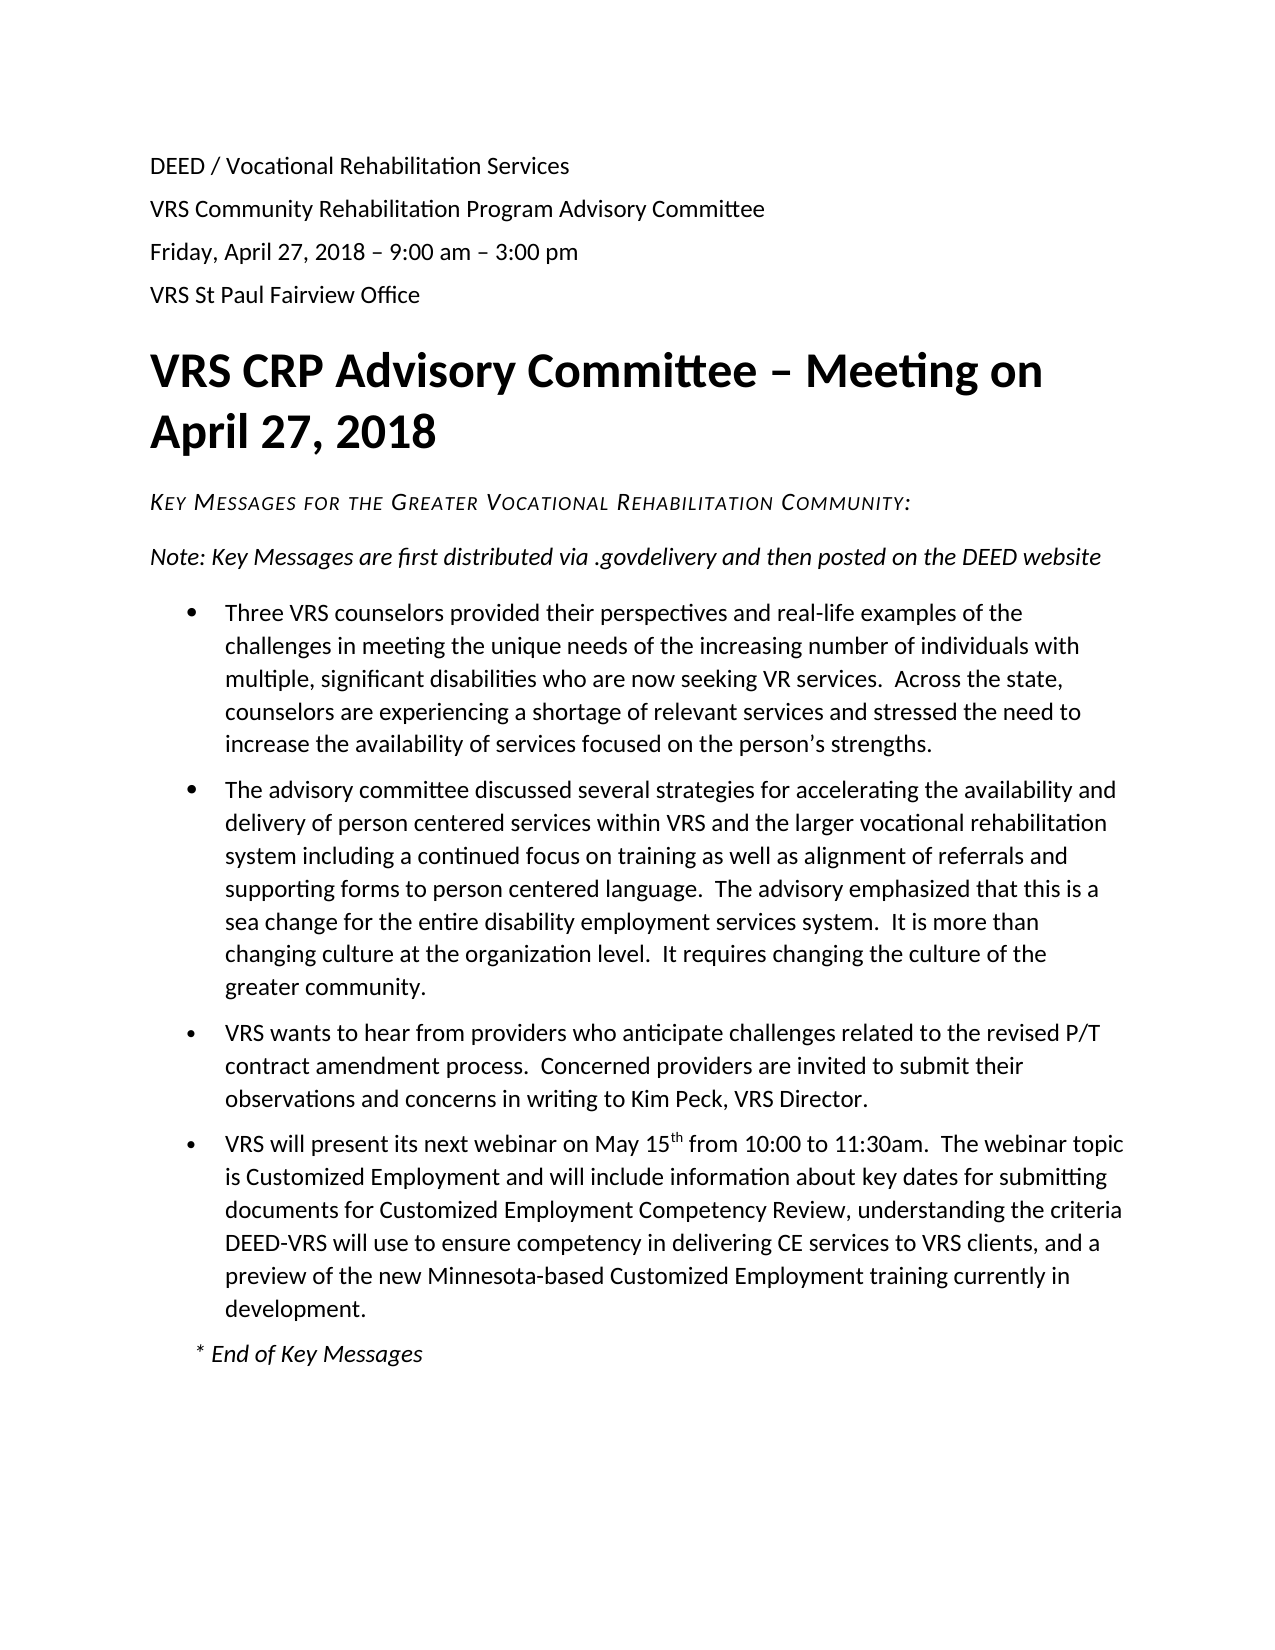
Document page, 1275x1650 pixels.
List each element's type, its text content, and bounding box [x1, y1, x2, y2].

list VRS will present its next webinar on May 15th from 10:00 to 11:30am. The webinar topic is Customized Employment and will include information about key dates for submitting documents for Customized Employment Competency Review, understanding the criteria DEED-VRS will use to ensure competency in delivering CE services to VRS clients, and a preview of the new Minnesota-based Customized Employment training currently in development. [187, 1128, 1125, 1323]
text Note: Key Messages are first distributed via .govdelivery and then posted on the DEED website [150, 541, 1125, 572]
list The advisory committee discussed several strategies for accelerating the availability and delivery of person centered services within VRS and the larger vocational rehabilitation system including a continued focus on training as well as alignment of referrals and supporting forms to person centered language. The advisory emphasized that this is a sea change for the entire disability employment services system. It is more than changing culture at the organization level. It requires changing the culture of the greater community. [187, 774, 1125, 1002]
subtitle VRS CRP Advisory Committee – Meeting on April 27, 2018 [150, 339, 1125, 461]
text * End of Key Messages [187, 1338, 1125, 1369]
text Friday, April 27, 2018 – 9:00 am – 3:00 pm [150, 236, 1125, 267]
subtitle Key Messages for the Greater Vocational Rehabilitation Community: [150, 486, 1125, 516]
text VRS Community Rehabilitation Program Advisory Committee [150, 193, 1125, 223]
list Three VRS counselors provided their perspectives and real-life examples of the challenges in meeting the unique needs of the increasing number of individuals with multiple, significant disabilities who are now seeking VR services. Across the state, counselors are experiencing a shortage of relevant services and stressed the need to increase the availability of services focused on the person’s strengths. [187, 597, 1125, 759]
list VRS wants to hear from providers who anticipate challenges related to the revised P/T contract amendment process. Concerned providers are invited to submit their observations and concerns in writing to Kim Peck, VRS Director. [187, 1017, 1125, 1113]
text DEED / Vocational Rehabilitation Services [150, 150, 1125, 181]
text VRS St Paul Fairview Office [150, 279, 1125, 309]
